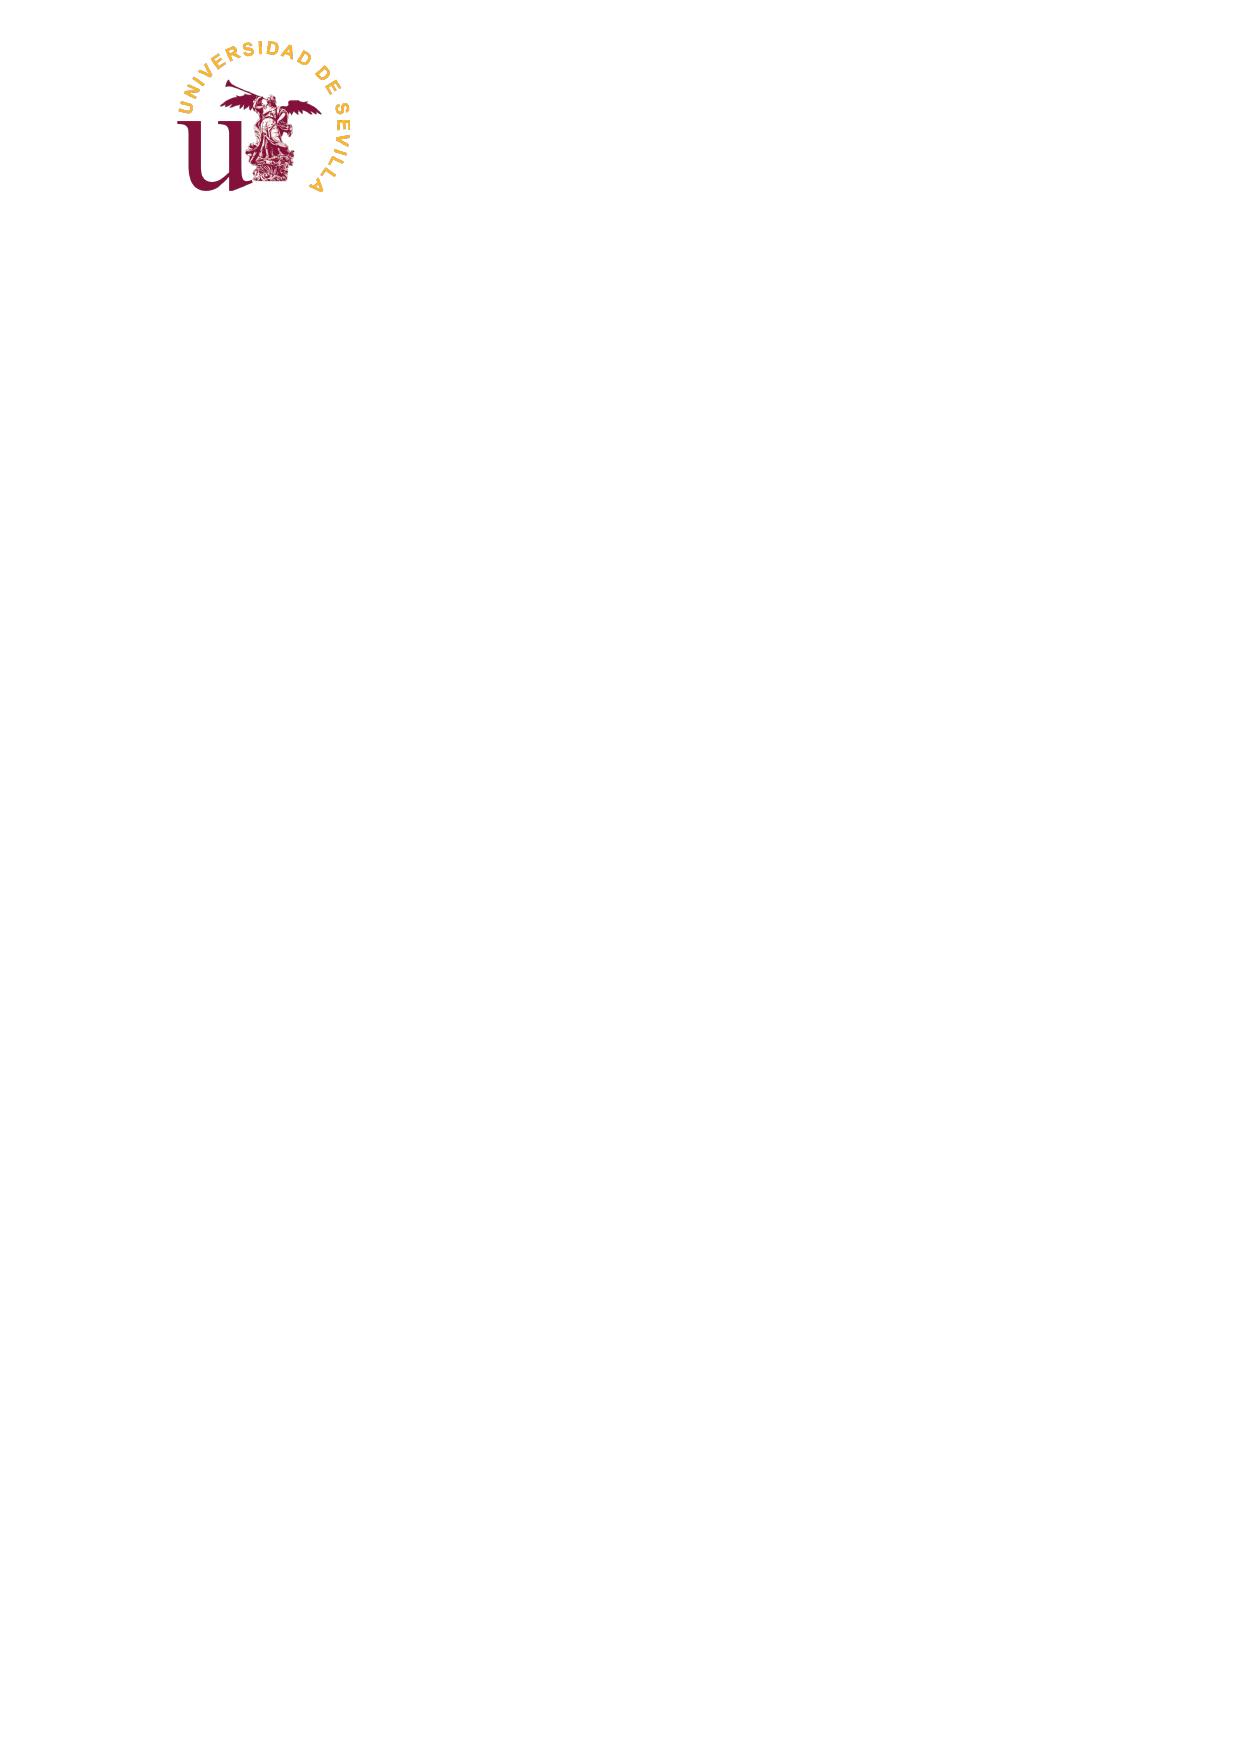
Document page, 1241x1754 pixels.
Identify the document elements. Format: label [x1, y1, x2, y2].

picture [177, 41, 350, 192]
